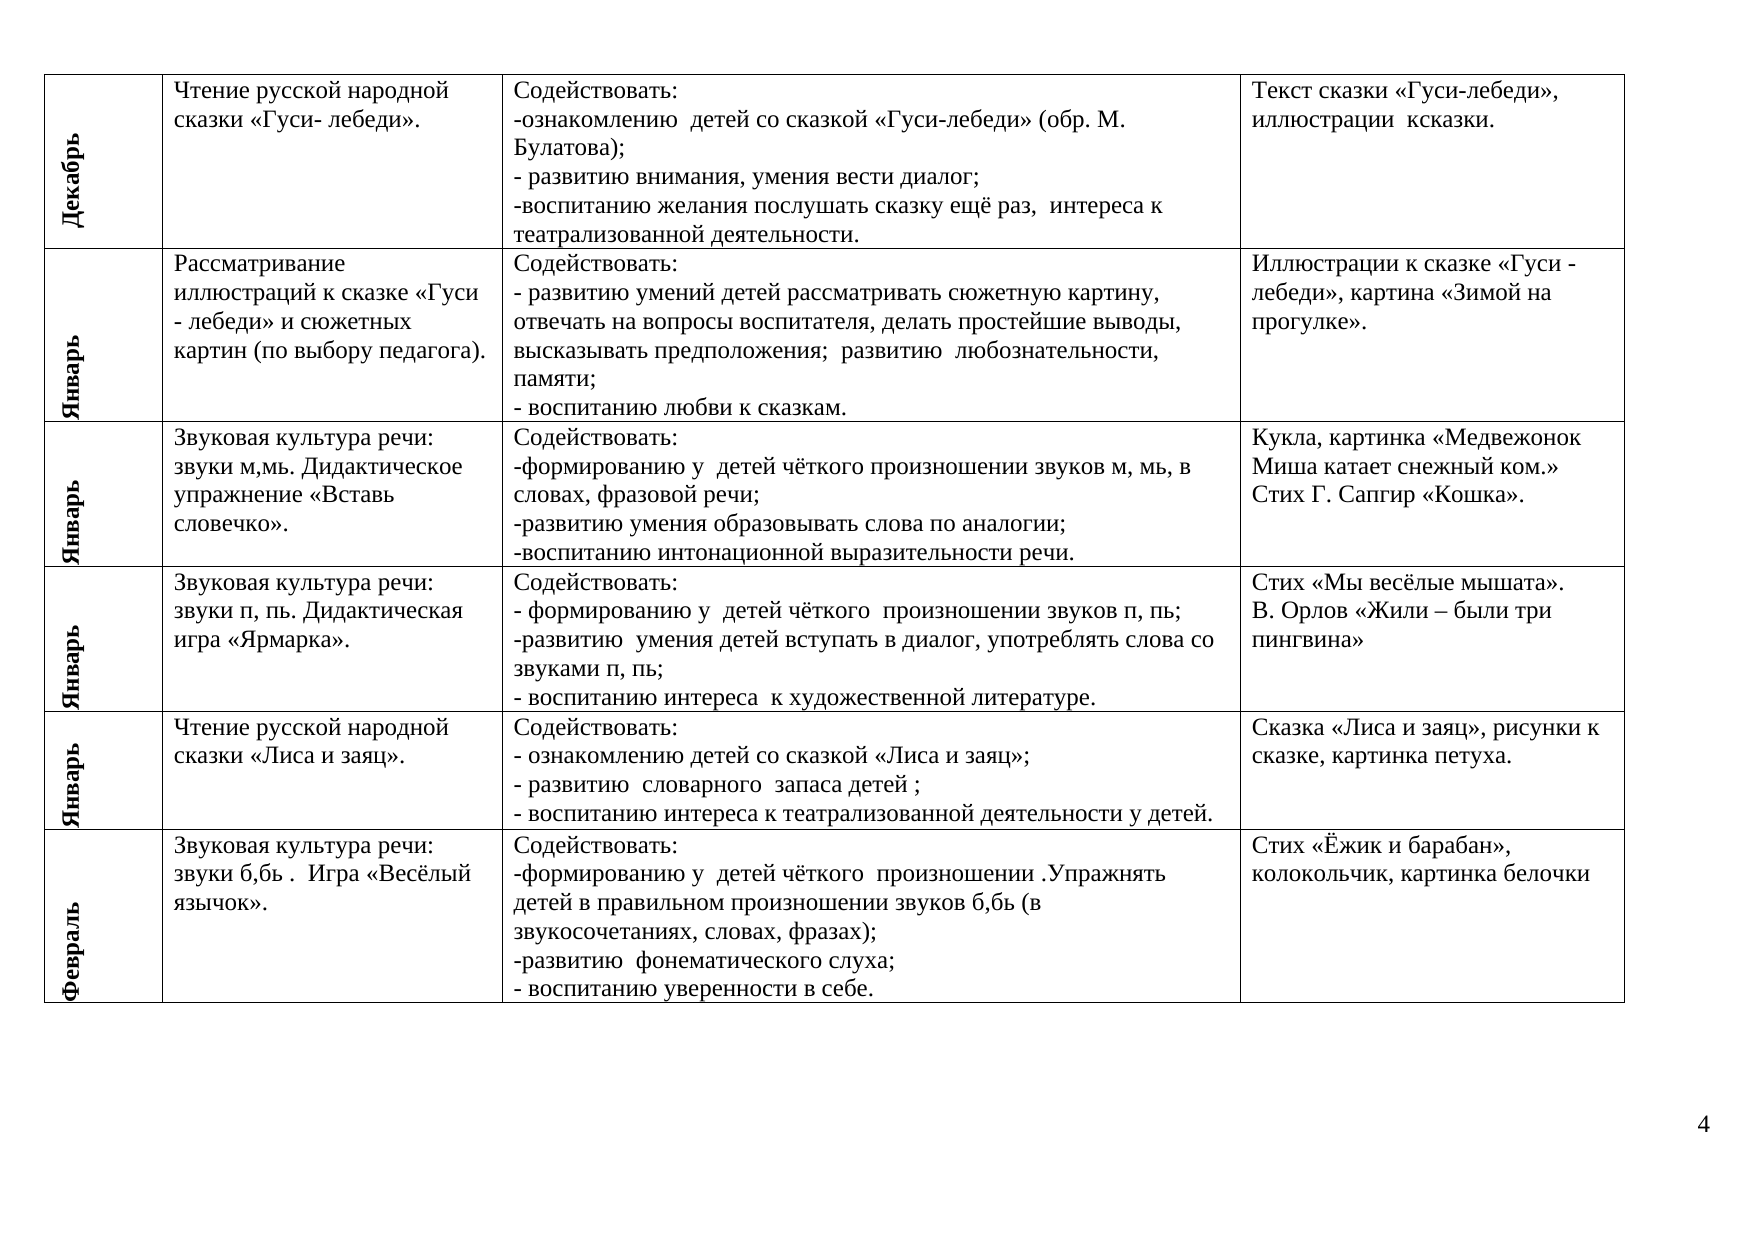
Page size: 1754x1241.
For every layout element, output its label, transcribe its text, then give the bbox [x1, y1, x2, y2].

table_cell Кукла, картинка «Медвежонок Миша катает снежный ком.» Стих Г. Сапгир «Кошка». [1241, 422, 1624, 566]
table_cell Январь [45, 567, 162, 711]
table_cell Звуковая культура речи: звуки м,мь. Дидактическое упражнение «Вставь словечко». [163, 422, 502, 566]
table_cell Стих «Ёжик и барабан», колокольчик, картинка белочки [1241, 830, 1624, 1002]
table_cell Содействовать: - ознакомлению детей со сказкой «Лиса и заяц»; - развитию словарного запаса детей ; - воспитанию интереса к театрализованной деятельности у детей. [503, 712, 1240, 829]
table_cell Рассматривание иллюстраций к сказке «Гуси - лебеди» и сюжетных картин (по выбору педагога). [163, 249, 502, 421]
table_cell Январь [45, 422, 162, 566]
table_cell Январь [45, 712, 162, 829]
table_cell Чтение русской народной сказки «Гуси- лебеди». [163, 75, 502, 247]
table_cell Звуковая культура речи: звуки б,бь . Игра «Весёлый язычок». [163, 830, 502, 1002]
table_cell Содействовать: -формированию у детей чёткого произношении звуков м, мь, в словах, фразовой речи; -развитию умения образовывать слова по аналогии; -воспитанию интонационной выразительности речи. [503, 422, 1240, 566]
table_cell Текст сказки «Гуси-лебеди», иллюстрации ксказки. [1241, 75, 1624, 247]
table_cell Звуковая культура речи: звуки п, пь. Дидактическая игра «Ярмарка». [163, 567, 502, 711]
table_cell Содействовать: -формированию у детей чёткого произношении .Упражнять детей в правильном произношении звуков б,бь (в звукосочетаниях, словах, фразах); -развитию фонематического слуха; - воспитанию уверенности в себе. [503, 830, 1240, 1002]
table_cell Содействовать: - развитию умений детей рассматривать сюжетную картину, отвечать на вопросы воспитателя, делать простейшие выводы, высказывать предположения; развитию любознательности, памяти; - воспитанию любви к сказкам. [503, 249, 1240, 421]
table_cell Иллюстрации к сказке «Гуси - лебеди», картина «Зимой на прогулке». [1241, 249, 1624, 421]
table_cell Содействовать: -ознакомлению детей со сказкой «Гуси-лебеди» (обр. М. Булатова); - развитию внимания, умения вести диалог; -воспитанию желания послушать сказку ещё раз, интереса к театрализованной деятельности. [503, 75, 1240, 247]
table_cell Чтение русской народной сказки «Лиса и заяц». [163, 712, 502, 829]
table_cell Февраль [45, 830, 162, 1002]
table_cell Сказка «Лиса и заяц», рисунки к сказке, картинка петуха. [1241, 712, 1624, 829]
table_cell Январь [45, 249, 162, 421]
table_cell Декабрь [45, 75, 162, 247]
table_cell Содействовать: - формированию у детей чёткого произношении звуков п, пь; -развитию умения детей вступать в диалог, употреблять слова со звуками п, пь; - воспитанию интереса к художественной литературе. [503, 567, 1240, 711]
table_cell Стих «Мы весёлые мышата». В. Орлов «Жили – были три пингвина» [1241, 567, 1624, 711]
